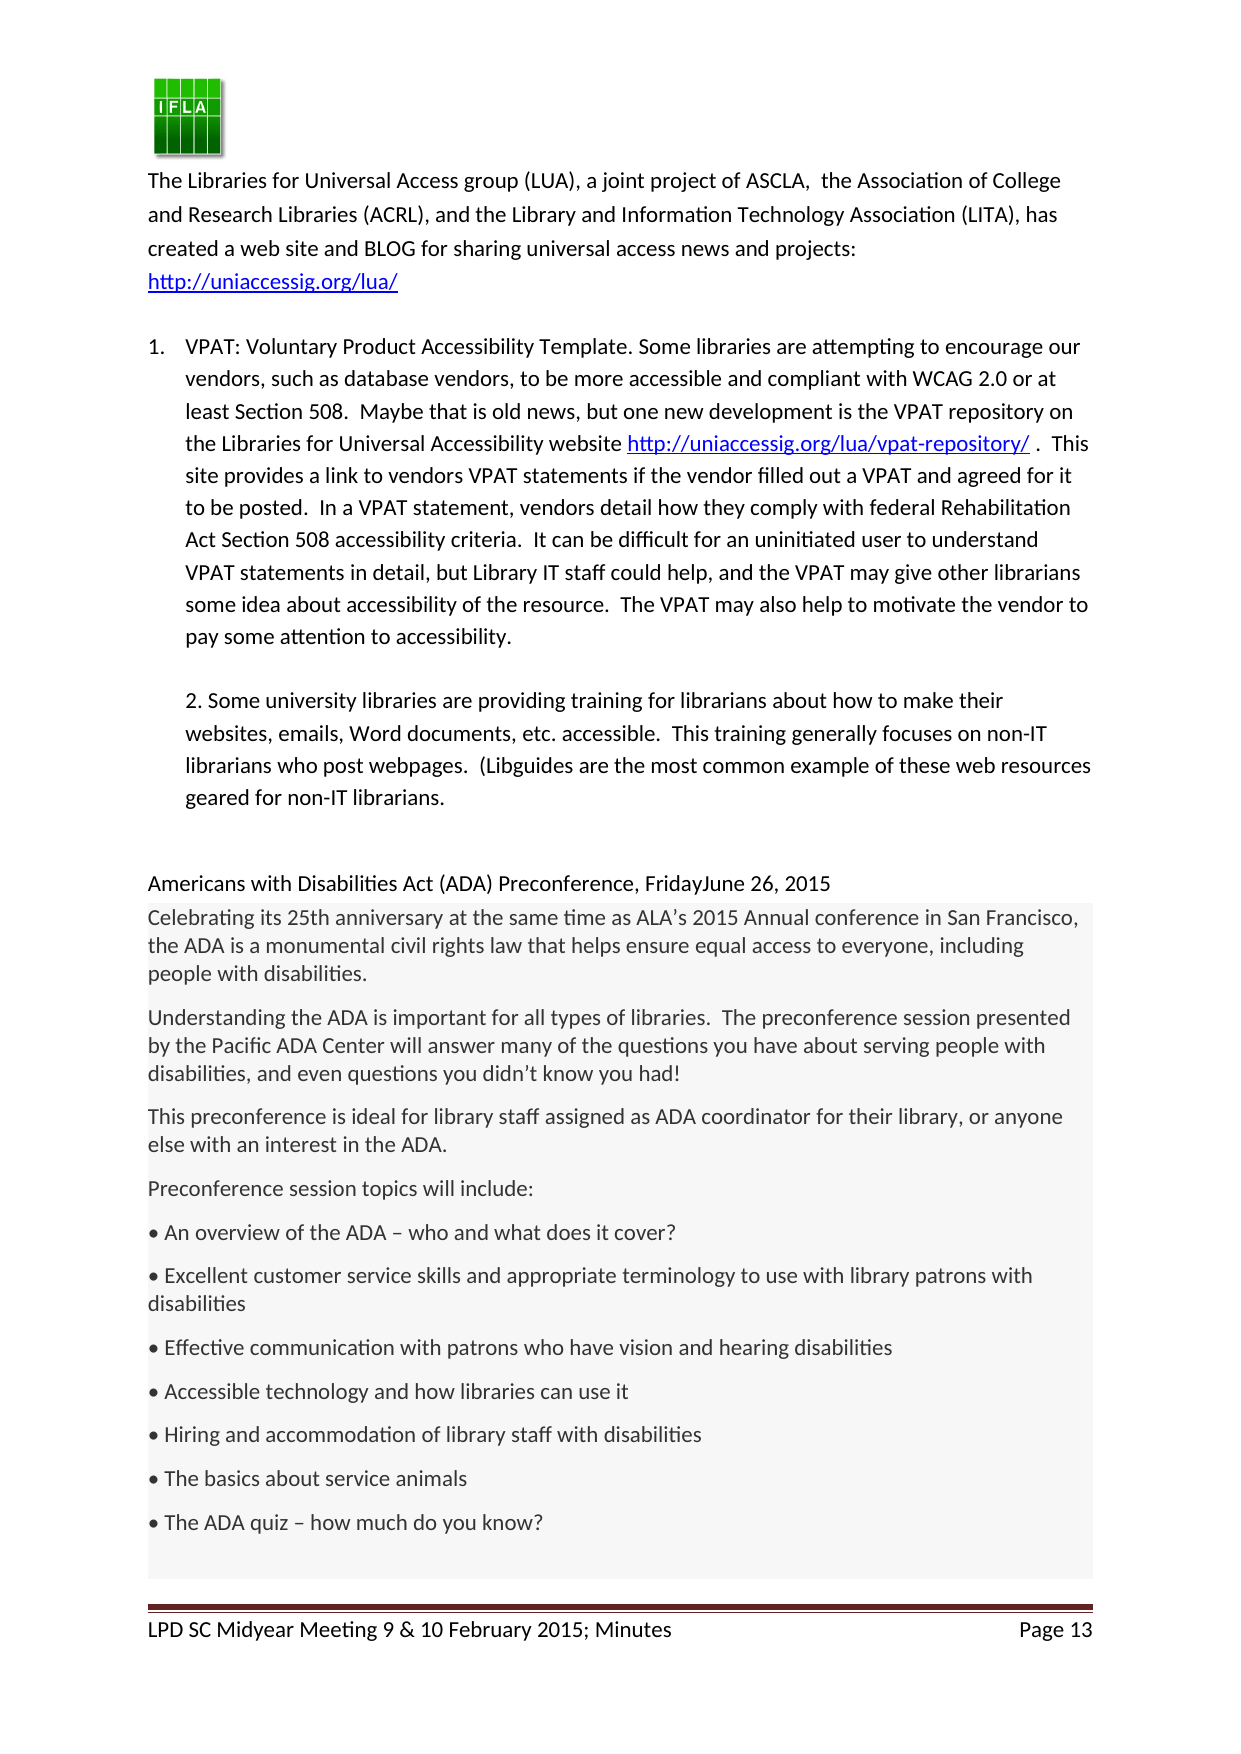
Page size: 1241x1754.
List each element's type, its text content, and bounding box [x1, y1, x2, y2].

text Understanding the ADA is important for all types of libraries. The preconference session presented by the Pacific ADA Center will answer many of the questions you have about serving people with disabilities, and even questions you didn’t know you had! [148, 1003, 1093, 1087]
text Preconference session topics will include: [148, 1174, 1093, 1202]
text Americans with Disabilities Act (ADA) Preconference, FridayJune 26, 2015 [148, 869, 1093, 898]
text • Excellent customer service skills and appropriate terminology to use with library patrons with disabilities [148, 1261, 1093, 1317]
text The Libraries for Universal Access group (LUA), a joint project of ASCLA, the Association of College and Research Libraries (ACRL), and the Library and Information Technology Association (LITA), has created a web site and BLOG for sharing universal access news and projects: http://uniaccessig.org/lua/ [148, 167, 1093, 295]
text Celebrating its 25th anniversary at the same time as ALA’s 2015 Annual conference in San Francisco, the ADA is a monumental civil rights law that helps ensure equal access to everyone, including people with disabilities. [148, 903, 1093, 987]
text • The basics about service animals [148, 1464, 1093, 1492]
text This preconference is ideal for library staff assigned as ADA coordinator for their library, or anyone else with an interest in the ADA. [148, 1102, 1093, 1158]
text • An overview of the ADA – who and what does it cover? [148, 1218, 1093, 1246]
picture [147, 73, 228, 162]
list VPAT: Voluntary Product Accessibility Template. Some libraries are attempting to encourage our vendors, such as database vendors, to be more accessible and compliant with WCAG 2.0 or at least Section 508. Maybe that is old news, but one new development is the VPAT repository on the Libraries for Universal Accessibility website http://uniaccessig.org/lua/vpat-repository/ . This site provides a link to vendors VPAT statements if the vendor filled out a VPAT and agreed for it to be posted. In a VPAT statement, vendors detail how they comply with federal Rehabilitation Act Section 508 accessibility criteria. It can be difficult for an uninitiated user to understand VPAT statements in detail, but Library IT staff could help, and the VPAT may give other librarians some idea about accessibility of the resource. The VPAT may also help to motivate the vendor to pay some attention to accessibility. 2. Some university libraries are providing training for librarians about how to make their websites, emails, Word documents, etc. accessible. This training generally focuses on non-IT librarians who post webpages. (Libguides are the most common example of these web resources geared for non-IT librarians. [148, 332, 1093, 811]
text • Hiring and accommodation of library staff with disabilities [148, 1420, 1093, 1448]
text • Accessible technology and how libraries can use it [148, 1377, 1093, 1405]
text • The ADA quiz – how much do you know? [148, 1508, 1093, 1536]
text • Effective communication with patrons who have vision and hearing disabilities [148, 1333, 1093, 1361]
